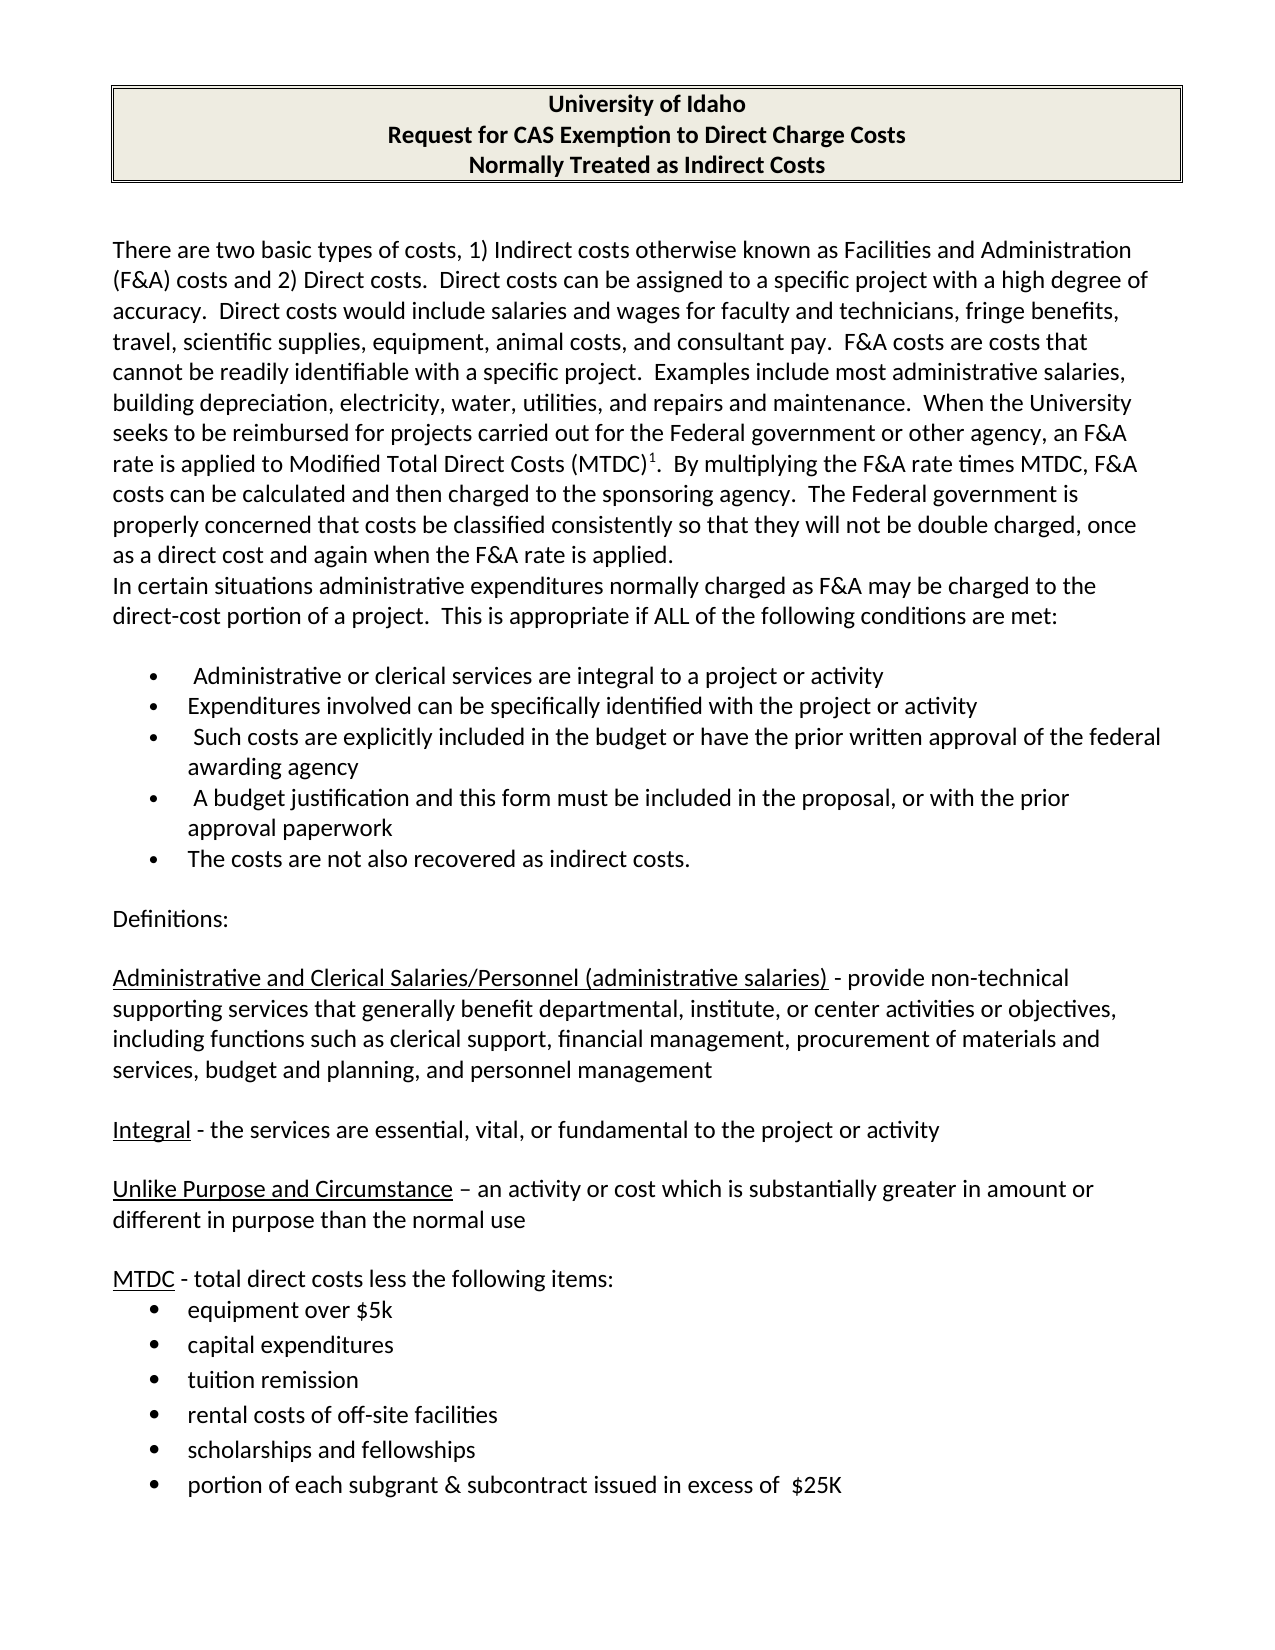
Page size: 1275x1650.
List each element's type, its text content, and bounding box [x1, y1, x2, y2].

list portion of each subgrant & subcontract issued in excess of $25K [150, 1469, 1162, 1500]
list equipment over $5k [150, 1294, 1162, 1325]
list Administrative or clerical services are integral to a project or activity [150, 660, 1162, 691]
text In certain situations administrative expenditures normally charged as F&A may be charged to the direct-cost portion of a project. This is appropriate if ALL of the following conditions are met: [112, 570, 1162, 631]
text Integral - the services are essential, vital, or fundamental to the project or activity [112, 1114, 1162, 1144]
text There are two basic types of costs, 1) Indirect costs otherwise known as Facilities and Administration (F&A) costs and 2) Direct costs. Direct costs can be assigned to a specific project with a high degree of accuracy. Direct costs would include salaries and wages for faculty and technicians, fringe benefits, travel, scientific supplies, equipment, animal costs, and consultant pay. F&A costs are costs that cannot be readily identifiable with a specific project. Examples include most administrative salaries, building depreciation, electricity, water, utilities, and repairs and maintenance. When the University seeks to be reimbursed for projects carried out for the Federal government or other agency, an F&A rate is applied to Modified Total Direct Costs (MTDC)1. By multiplying the F&A rate times MTDC, F&A costs can be calculated and then charged to the sponsoring agency. The Federal government is properly concerned that costs be classified consistently so that they will not be double charged, once as a direct cost and again when the F&A rate is applied. [112, 234, 1162, 570]
list rental costs of off-site facilities [150, 1399, 1162, 1430]
list Such costs are explicitly included in the budget or have the prior written approval of the federal awarding agency [150, 721, 1162, 782]
list Expenditures involved can be specifically identified with the project or activity [150, 691, 1162, 721]
list scholarships and fellowships [150, 1434, 1162, 1465]
text Unlike Purpose and Circumstance – an activity or cost which is substantially greater in amount or different in purpose than the normal use [112, 1173, 1162, 1234]
text MTDC - total direct costs less the following items: [112, 1264, 1162, 1294]
list A budget justification and this form must be included in the proposal, or with the prior approval paperwork [150, 782, 1162, 843]
table_header University of Idaho Request for CAS Exemption to Direct Charge Costs Normally Treated as Indirect Costs [114, 89, 1180, 180]
list tuition remission [150, 1364, 1162, 1395]
list The costs are not also recovered as indirect costs. [150, 843, 1162, 874]
subtitle Administrative and Clerical Salaries/Personnel (administrative salaries) - provide non-technical supporting services that generally benefit departmental, institute, or center activities or objectives, including functions such as clerical support, financial management, procurement of materials and services, budget and planning, and personnel management [112, 962, 1162, 1084]
list capital expenditures [150, 1329, 1162, 1360]
subtitle Definitions: [112, 903, 1162, 933]
